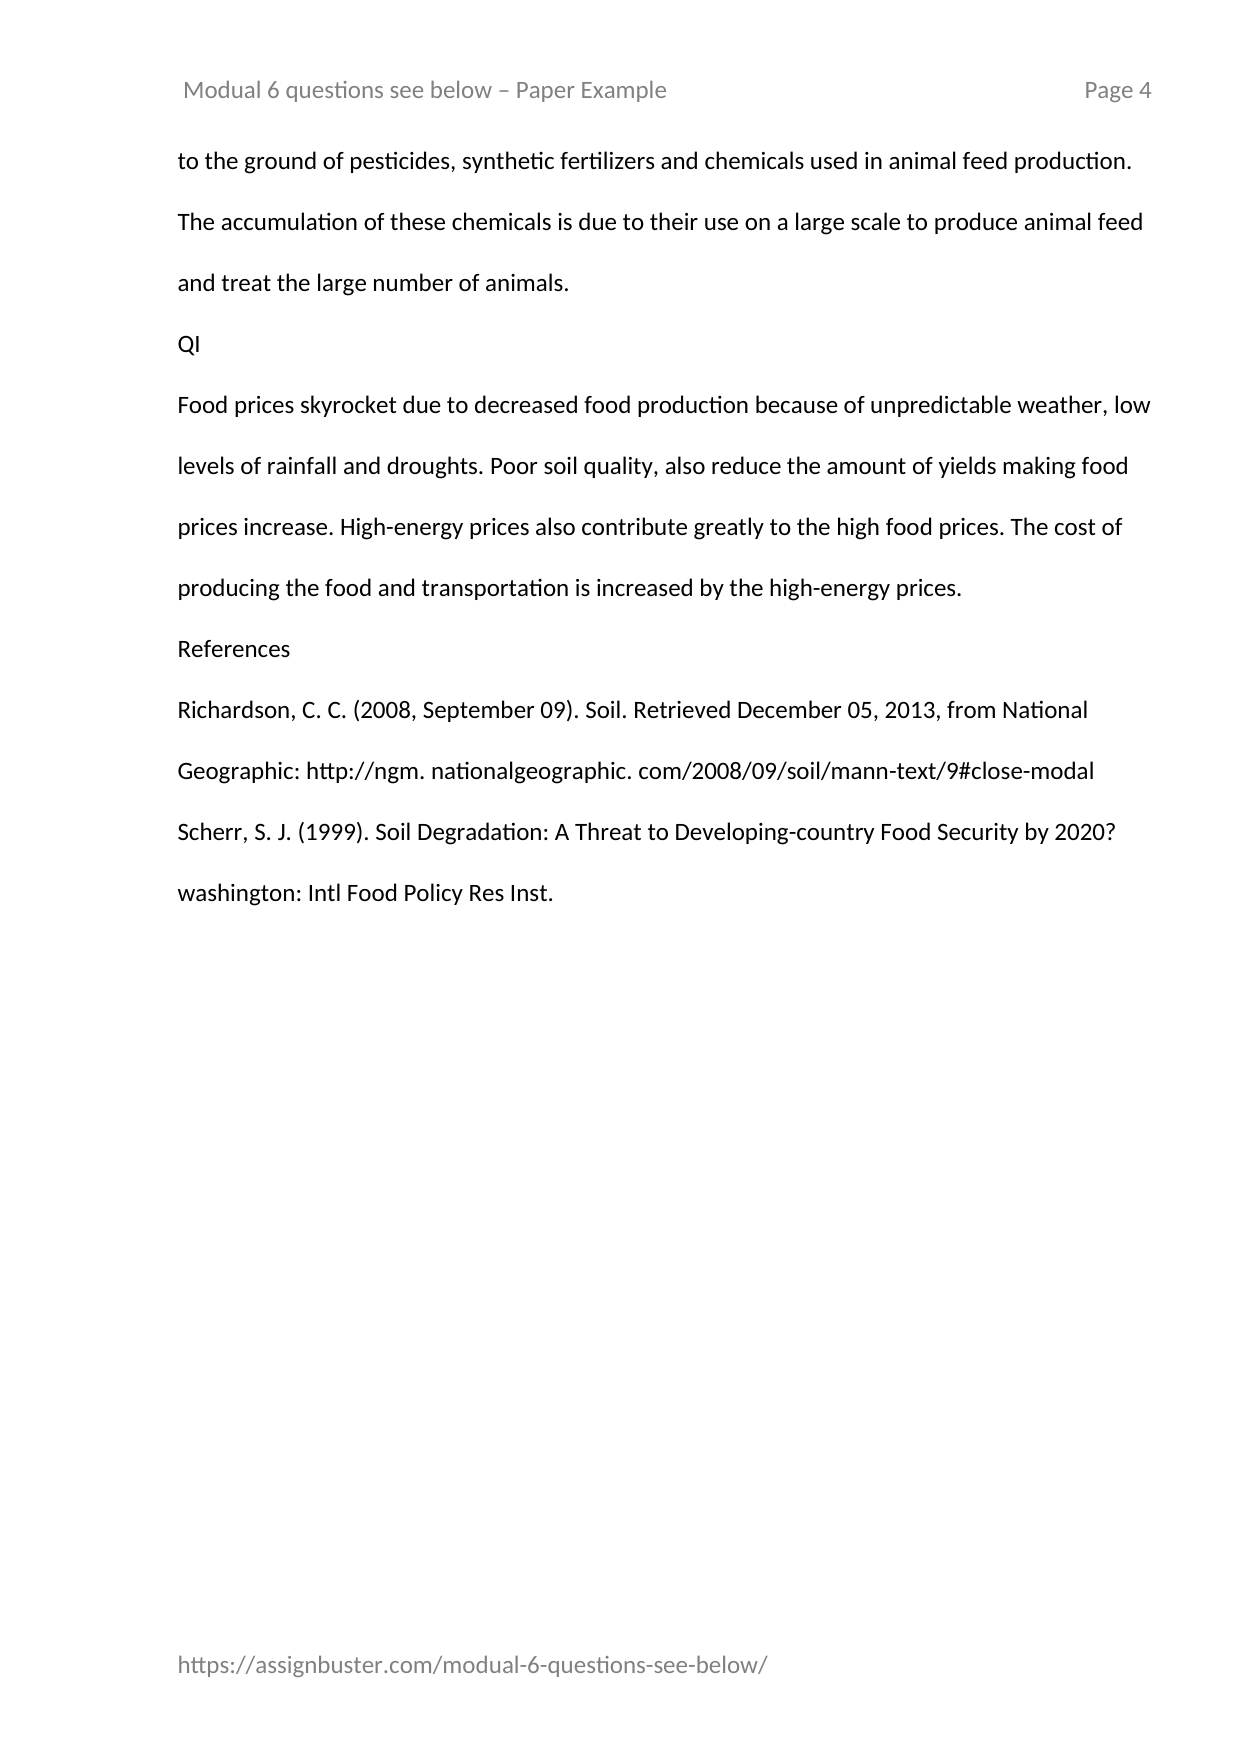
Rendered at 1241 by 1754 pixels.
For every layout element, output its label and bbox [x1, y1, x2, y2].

text [177, 145, 1152, 908]
